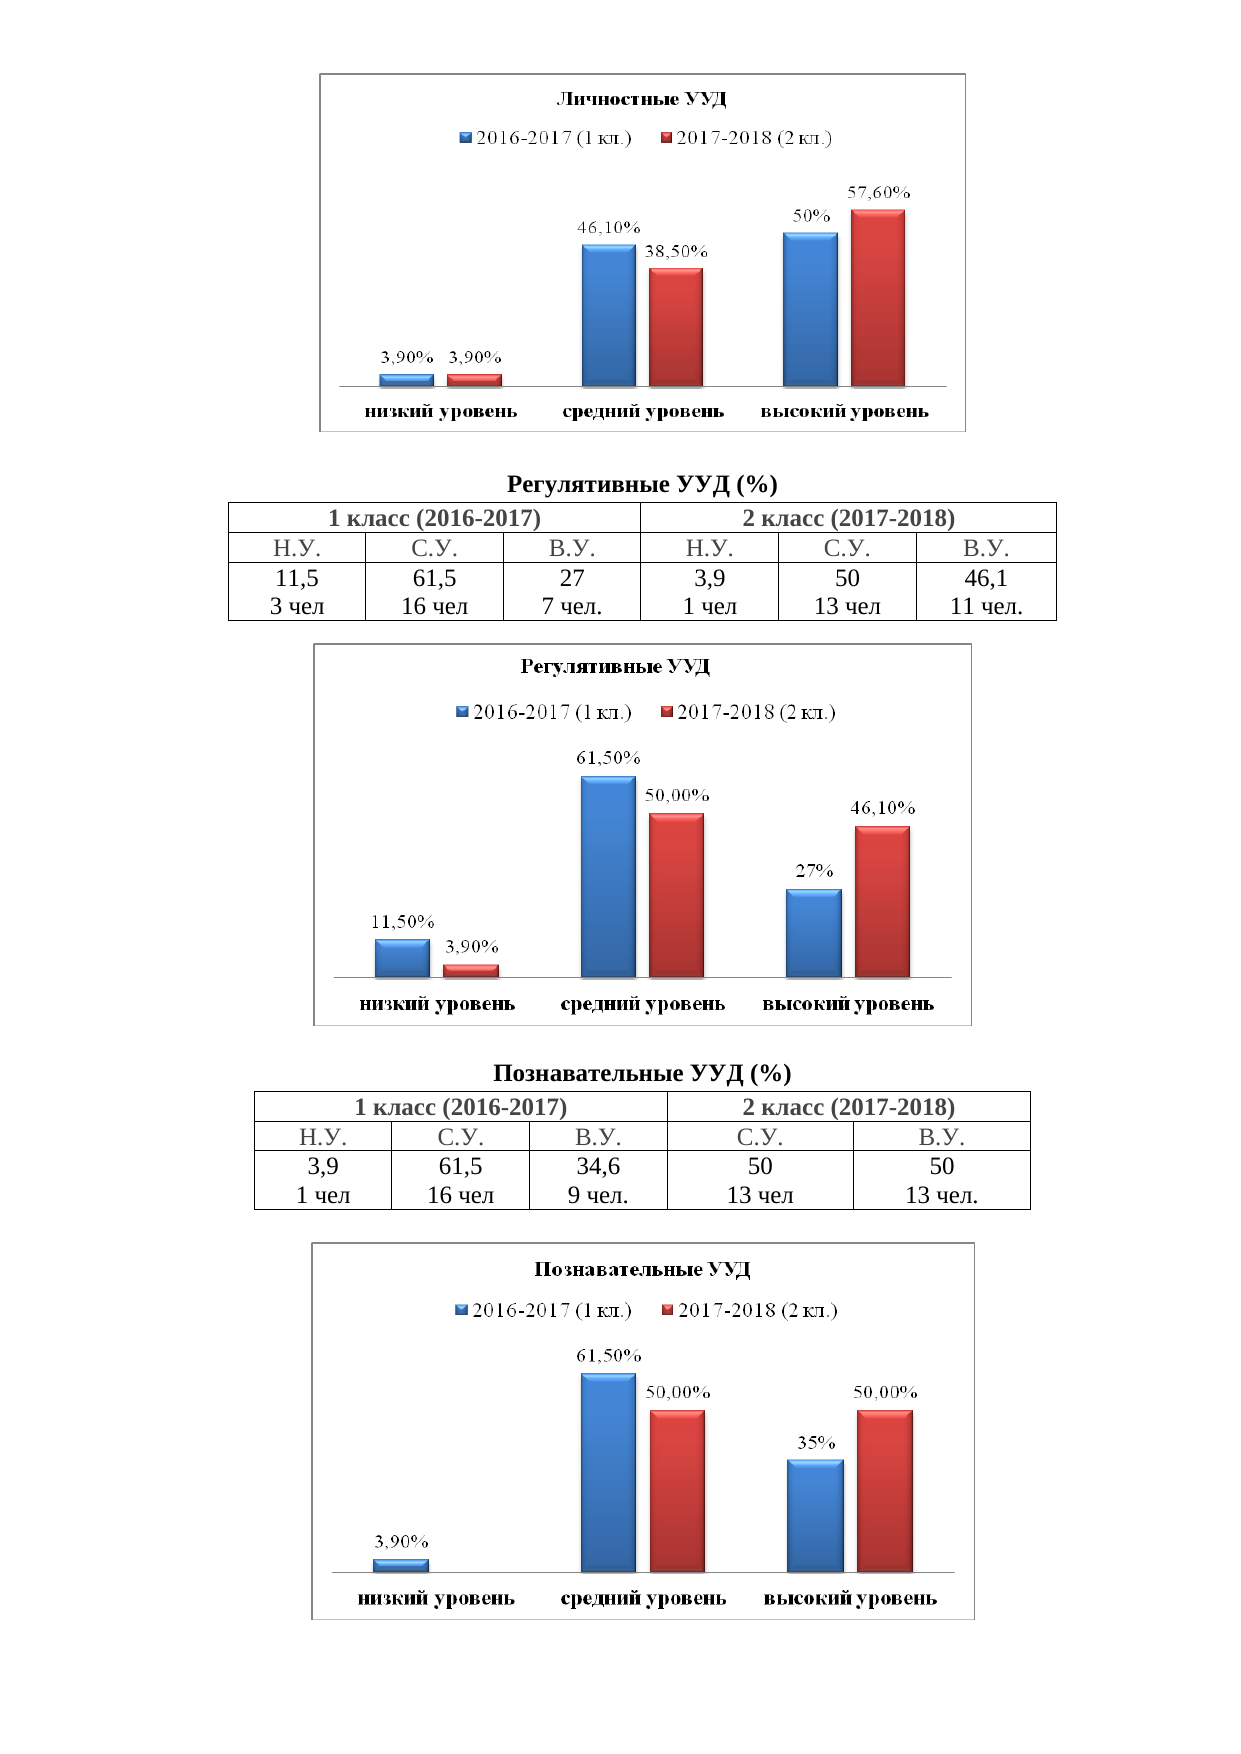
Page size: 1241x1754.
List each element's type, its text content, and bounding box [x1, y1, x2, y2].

picture [312, 643, 972, 1026]
table_cell 3,9 1 чел [255, 1151, 391, 1209]
text Регулятивные УУД (%) [103, 469, 1181, 498]
table_cell В.У. [530, 1122, 667, 1150]
table_cell 27 7 чел. [504, 563, 640, 620]
table_cell С.У. [366, 533, 503, 562]
table_header 1 класс (2016-2017) [229, 503, 640, 532]
table_cell 61,5 16 чел [366, 563, 503, 620]
table_cell С.У. [668, 1122, 853, 1150]
table_cell Н.У. [255, 1122, 391, 1150]
table_cell 50 13 чел [779, 563, 916, 620]
table_cell С.У. [392, 1122, 529, 1150]
table_cell 61,5 16 чел [392, 1151, 529, 1209]
table_cell Н.У. [229, 533, 365, 562]
table_cell В.У. [504, 533, 640, 562]
table_cell 50 13 чел [668, 1151, 853, 1209]
table_header 2 класс (2017-2018) [668, 1092, 1030, 1121]
table_cell 46,1 11 чел. [917, 563, 1056, 620]
picture [318, 73, 966, 432]
picture [310, 1242, 975, 1620]
table_cell Н.У. [641, 533, 778, 562]
table_cell В.У. [917, 533, 1056, 562]
table_cell 50 13 чел. [854, 1151, 1030, 1209]
table_header 1 класс (2016-2017) [255, 1092, 667, 1121]
table_cell 3,9 1 чел [641, 563, 778, 620]
table_header 2 класс (2017-2018) [641, 503, 1056, 532]
text Познавательные УУД (%) [103, 1058, 1181, 1087]
table_cell В.У. [854, 1122, 1030, 1150]
table_cell С.У. [779, 533, 916, 562]
table_cell 34,6 9 чел. [530, 1151, 667, 1209]
table_cell 11,5 3 чел [229, 563, 365, 620]
